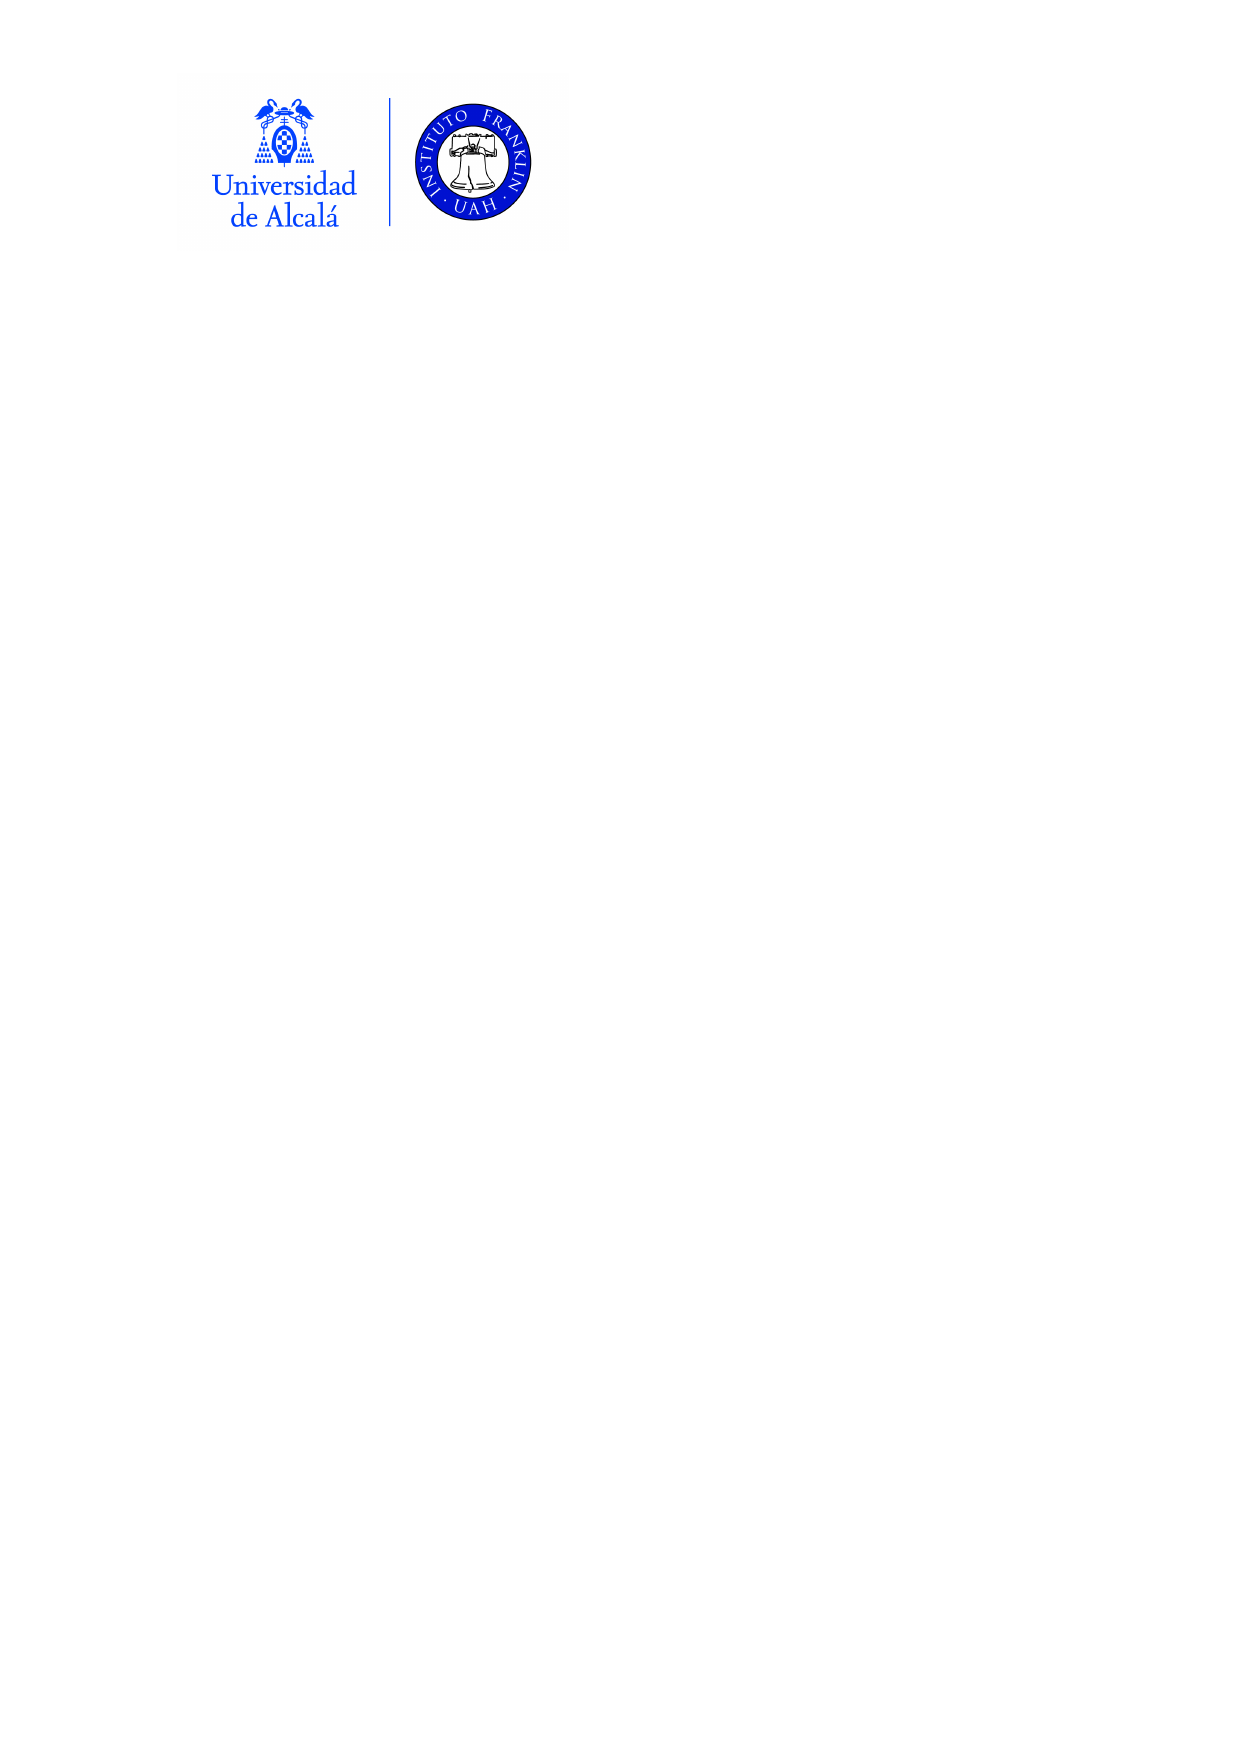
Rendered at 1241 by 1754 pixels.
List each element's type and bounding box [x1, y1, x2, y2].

picture [177, 73, 570, 251]
